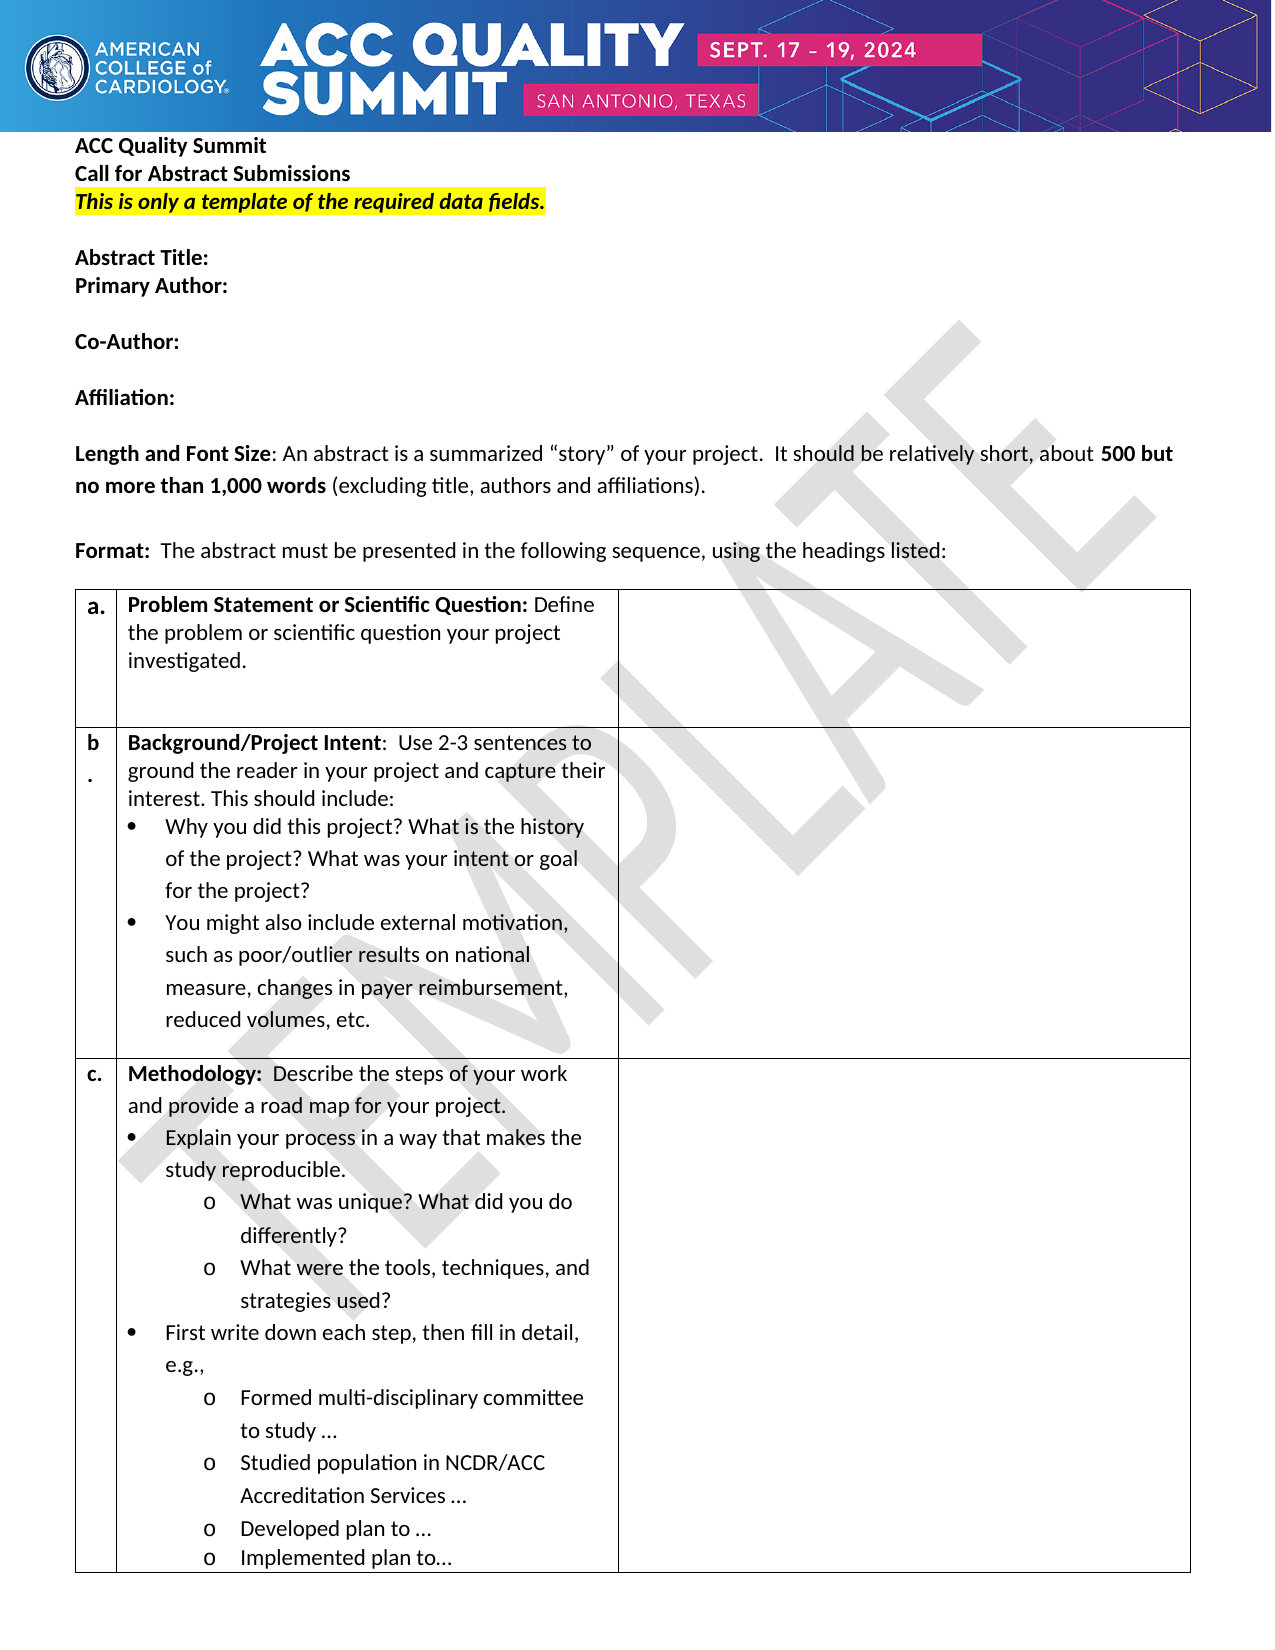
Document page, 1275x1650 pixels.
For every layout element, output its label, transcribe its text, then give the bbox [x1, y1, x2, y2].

text ACC Quality Summit [75, 132, 1200, 159]
table_header [76, 590, 116, 727]
text Format: The abstract must be presented in the following sequence, using the headings listed: [75, 536, 1200, 564]
text Primary Author: [75, 271, 1200, 299]
text Abstract Title: [75, 243, 1200, 271]
table_cell [619, 728, 1190, 1058]
picture [0, 0, 1271, 132]
text Call for Abstract Submissions This is only a template of the required data fields. [75, 159, 1200, 215]
table_cell Background/Project Intent: Use 2-3 sentences to ground the reader in your project and capture their interest. This should include: Why you did this project? What is the history of the project? What was your intent or goal for the project? You might also include external motivation, such as poor/outlier results on national measure, changes in payer reimbursement, reduced volumes, etc. [117, 728, 618, 1058]
table_cell [619, 1059, 1190, 1572]
table_cell b. [76, 728, 116, 1058]
table_cell Methodology: Describe the steps of your work and provide a road map for your project. Explain your process in a way that makes the study reproducible. What was unique? What did you do differently? What were the tools, techniques, and strategies used? First write down each step, then fill in detail, e.g., Formed multi-disciplinary committee to study … Studied population in NCDR/ACC Accreditation Services … Developed plan to … Implemented plan to… A listing of the multi-disciplinary team that was involved in achieving improvement (specific roles, departments, type of expertise). Names are not required. [117, 1059, 618, 1572]
table_header Problem Statement or Scientific Question: Define the problem or scientific question your project investigated. [117, 590, 618, 727]
table_cell c. [76, 1059, 116, 1572]
text Co-Author: [75, 327, 1200, 355]
text Affiliation: [75, 383, 1200, 411]
text Length and Font Size: An abstract is a summarized “story” of your project. It should be relatively short, about 500 but no more than 1,000 words (excluding title, authors and affiliations). [75, 439, 1200, 499]
table_header [619, 590, 1190, 727]
